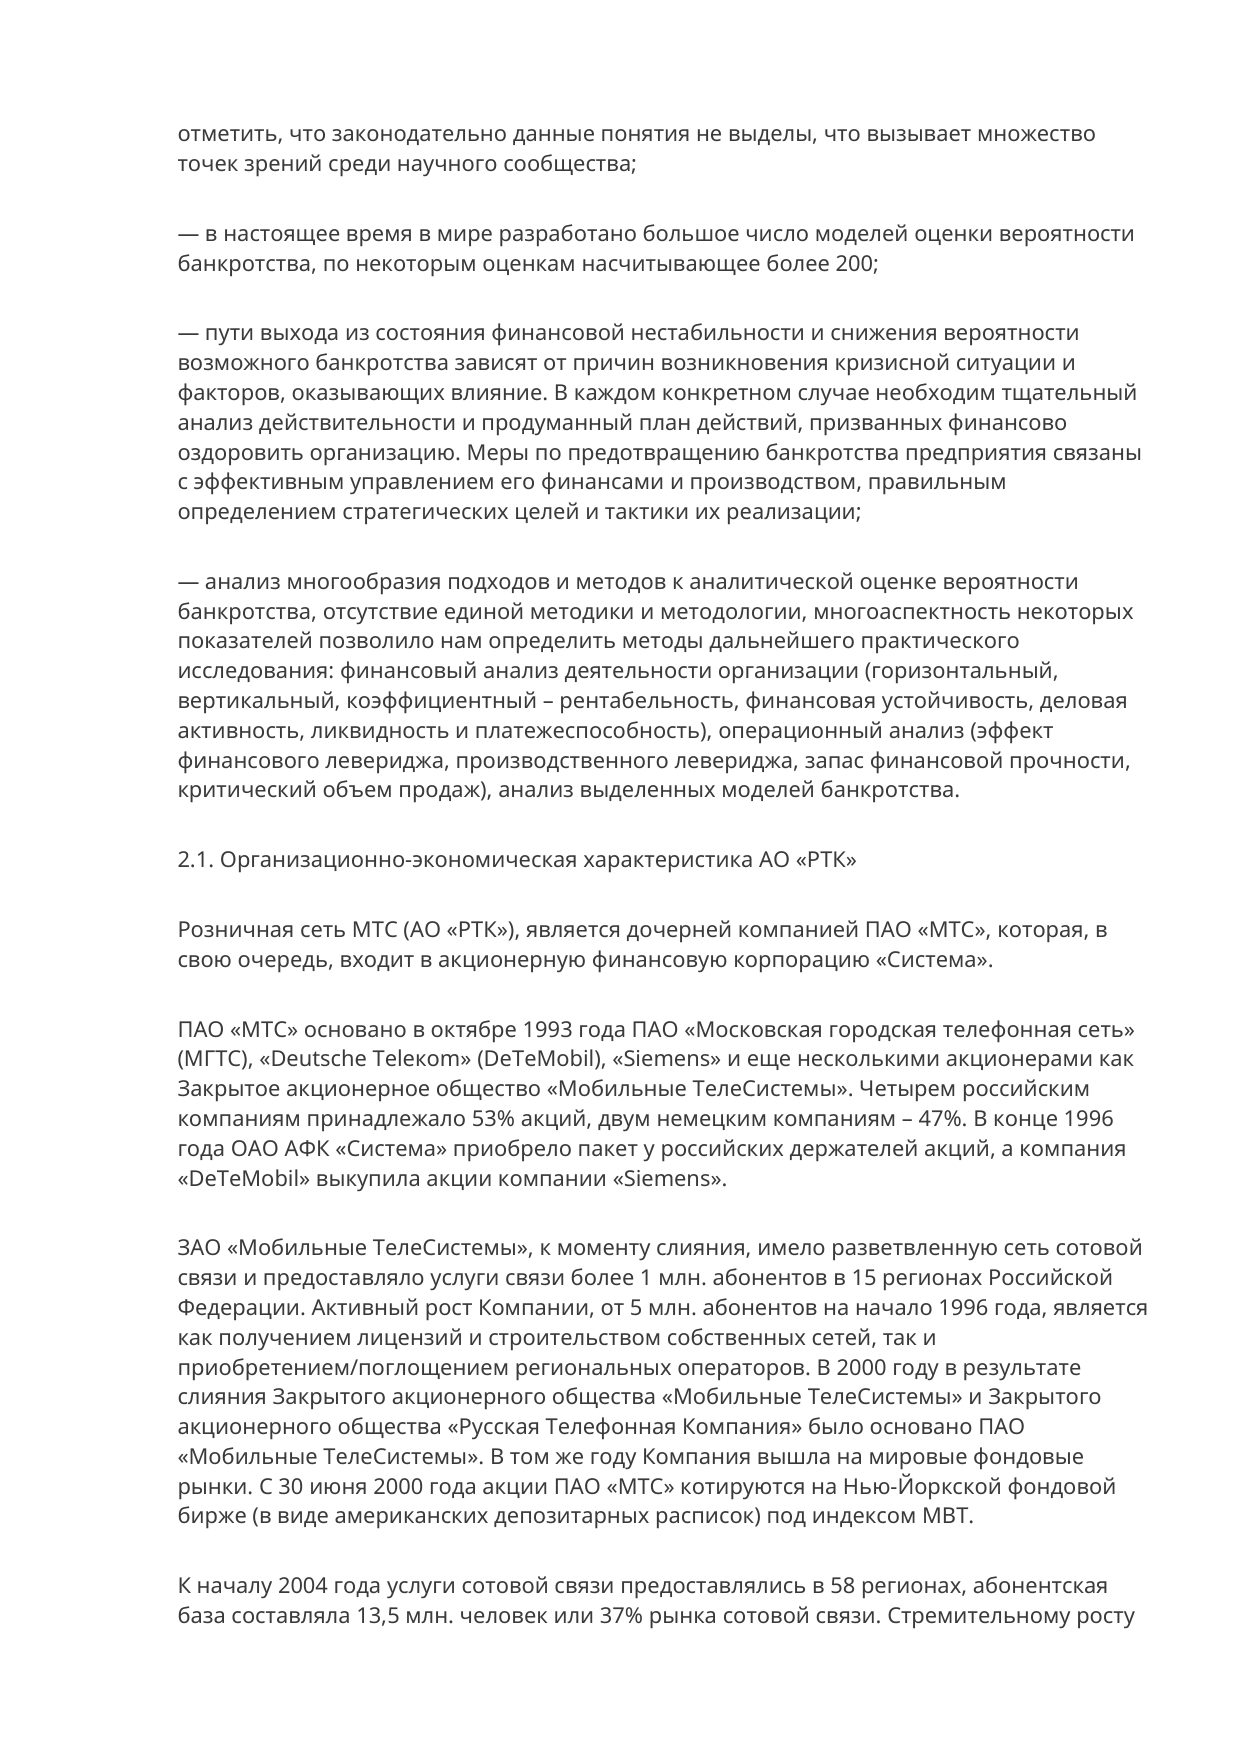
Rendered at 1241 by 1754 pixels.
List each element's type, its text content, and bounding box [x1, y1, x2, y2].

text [177, 1570, 1152, 1630]
text 2.1. Организационно-экономическая характеристика АО «РТК» [177, 844, 1152, 874]
text ПАО «МТС» основано в октябре 1993 года ПАО «Московская городская телефонная сеть» (МГТС), «Deutsсhe Teleкоm» (DeTeMоbil), «Siemens» и еще несколькими акционерами как Закрытое акционерное общество «Мобильные ТелеСистемы». Четырем российским компаниям принадлежало 53% акций, двум немецким компаниям – 47%. В конце 1996 года ОАО АФК «Система» приобрело пакет у российских держателей акций, а компания «DeTeMоbil» выкупила акции компании «Siemens». [177, 1013, 1152, 1192]
text — анализ многообразия подходов и методов к аналитической оценке вероятности банкротства, отсутствие единой методики и методологии, многоаспектность некоторых показателей позволило нам определить методы дальнейшего практического исследования: финансовый анализ деятельности организации (горизонтальный, вертикальный, коэффициентный – рентабельность, финансовая устойчивость, деловая активность, ликвидность и платежеспособность), операционный анализ (эффект финансового левериджа, производственного левериджа, запас финансовой прочности, критический объем продаж), анализ выделенных моделей банкротства. [177, 566, 1152, 804]
text Розничная сеть МТС (АО «РТК»), является дочерней компанией ПАО «МТС», которая, в свою очередь, входит в акционерную финансовую корпорацию «Система». [177, 914, 1152, 973]
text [177, 118, 1152, 178]
text — пути выхода из состояния финансовой нестабильности и снижения вероятности возможного банкротства зависят от причин возникновения кризисной ситуации и факторов, оказывающих влияние. В каждом конкретном случае необходим тщательный анализ действительности и продуманный план действий, призванных финансово оздоровить организацию. Меры по предотвращению банкротства предприятия связаны с эффективным управлением его финансами и производством, правильным определением стратегических целей и тактики их реализации; [177, 317, 1152, 526]
text ЗАО «Мобильные ТелеСистемы», к моменту слияния, имело разветвленную сеть сотовой связи и предоставляло услуги связи более 1 млн. абонентов в 15 регионах Российской Федерации. Активный рост Компании, от 5 млн. абонентов на начало 1996 года, является как получением лицензий и строительством собственных сетей, так и приобретением/поглощением региональных операторов. В 2000 году в результате слияния Закрытого акционерного общества «Мобильные ТелеСистемы» и Закрытого акционерного общества «Русская Телефонная Компания» было основано ПАО «Мобильные ТелеСистемы». В том же году Компания вышла на мировые фондовые рынки. С 30 июня 2000 года акции ПАО «МТС» котируются на Нью-Йоркской фондовой бирже (в виде американских депозитарных расписок) под индексом MBT. [177, 1232, 1152, 1530]
text — в настоящее время в мире разработано большое число моделей оценки вероятности банкротства, по некоторым оценкам насчитывающее более 200; [177, 218, 1152, 277]
